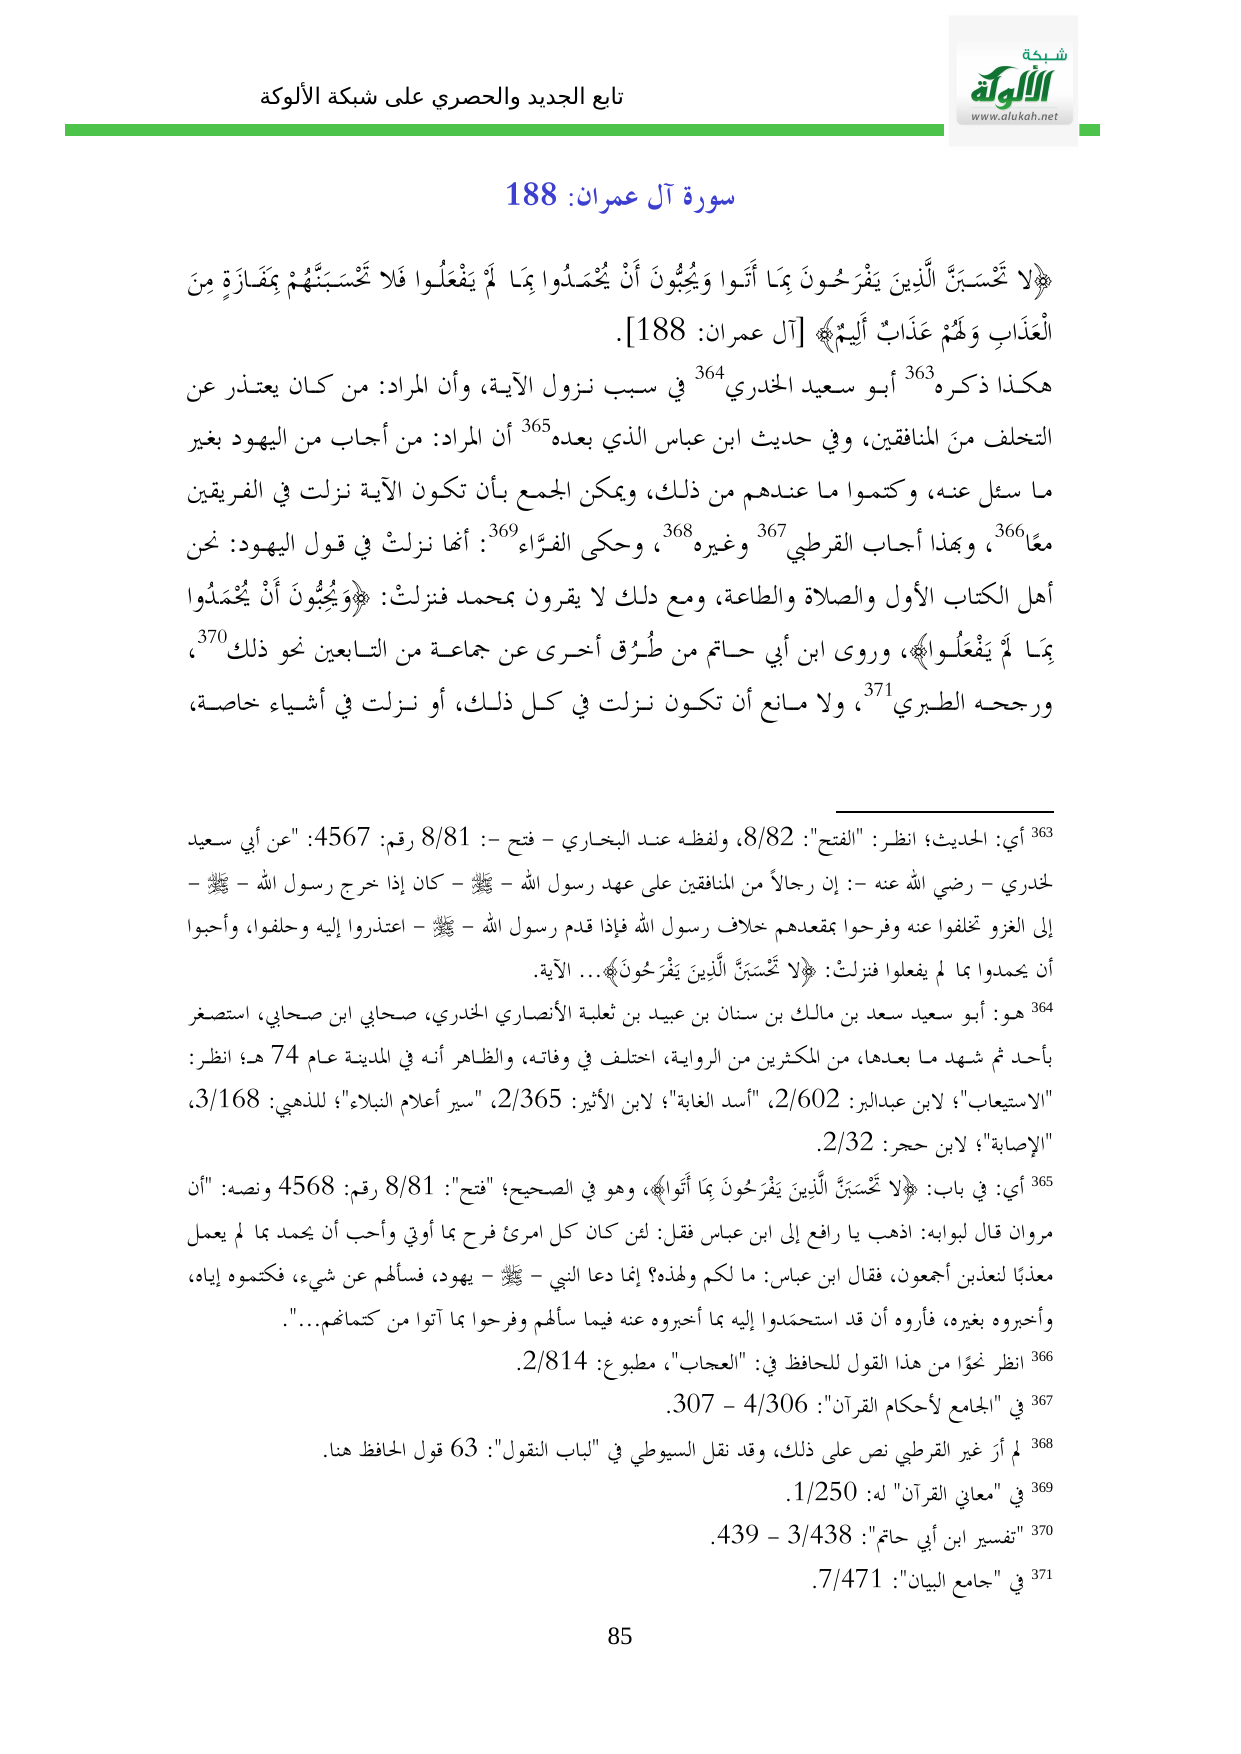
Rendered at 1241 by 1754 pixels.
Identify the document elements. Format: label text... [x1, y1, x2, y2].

subtitle سورة آل عمران: 188 [187, 171, 1053, 225]
text ﴿لا تَحْسَبَنَّ الَّذِينَ يَفْرَحُونَ بِمَا أَتَوا وَيُحِبُّونَ أَنْ يُحْمَدُوا بِمَا لَمْ يَفْعَلُوا فَلا تَحْسَبَنَّهُمْ بِمَفَازَةٍ مِنَ الْعَذَابِ وَلَهُمْ عَذَابٌ أَلِيمٌ﴾ [آل عمران: 188]. [187, 254, 1053, 360]
text هكذا ذكره أبو سعيد الخدري في سبب نزول الآية، وأن المراد: من كان يعتذر عن التخلف منَ المنافقين، وفي حديث ابن عباس الذي بعده أن المراد: من أجاب من اليهود بغير ما سئل عنه، وكتموا ما عندهم من ذلك، ويمكن الجمع بأن تكون الآية نزلت في الفريقين معًا، وبهذا أجاب القرطبي وغيره، وحكى الفرَّاء: أنها نزلتْ في قول اليهود: نحن أهل الكتاب الأول والصلاة والطاعة، ومع دلك لا يقرون بمحمد فنزلتْ: ﴿وَيُحِبُّونَ أَنْ يُحْمَدُوا بِمَا لَمْ يَفْعَلُوا﴾، وروى ابن أبي حاتم من طُرُق أخرى عن جماعة من التابعين نحو ذلك، ورجحه الطبري، ولا مانع أن تكون نزلت في كل ذلك، أو نزلت في أشياء خاصة، وعمومها يتناول كل من أتى بحسنة ففرح بها فرح إعجاب، وأحب أن يحمده الناس ويثنوا عليه بما ليس فيه، والله أعلم؛ "الفتح": 8/82. [187, 360, 1053, 730]
